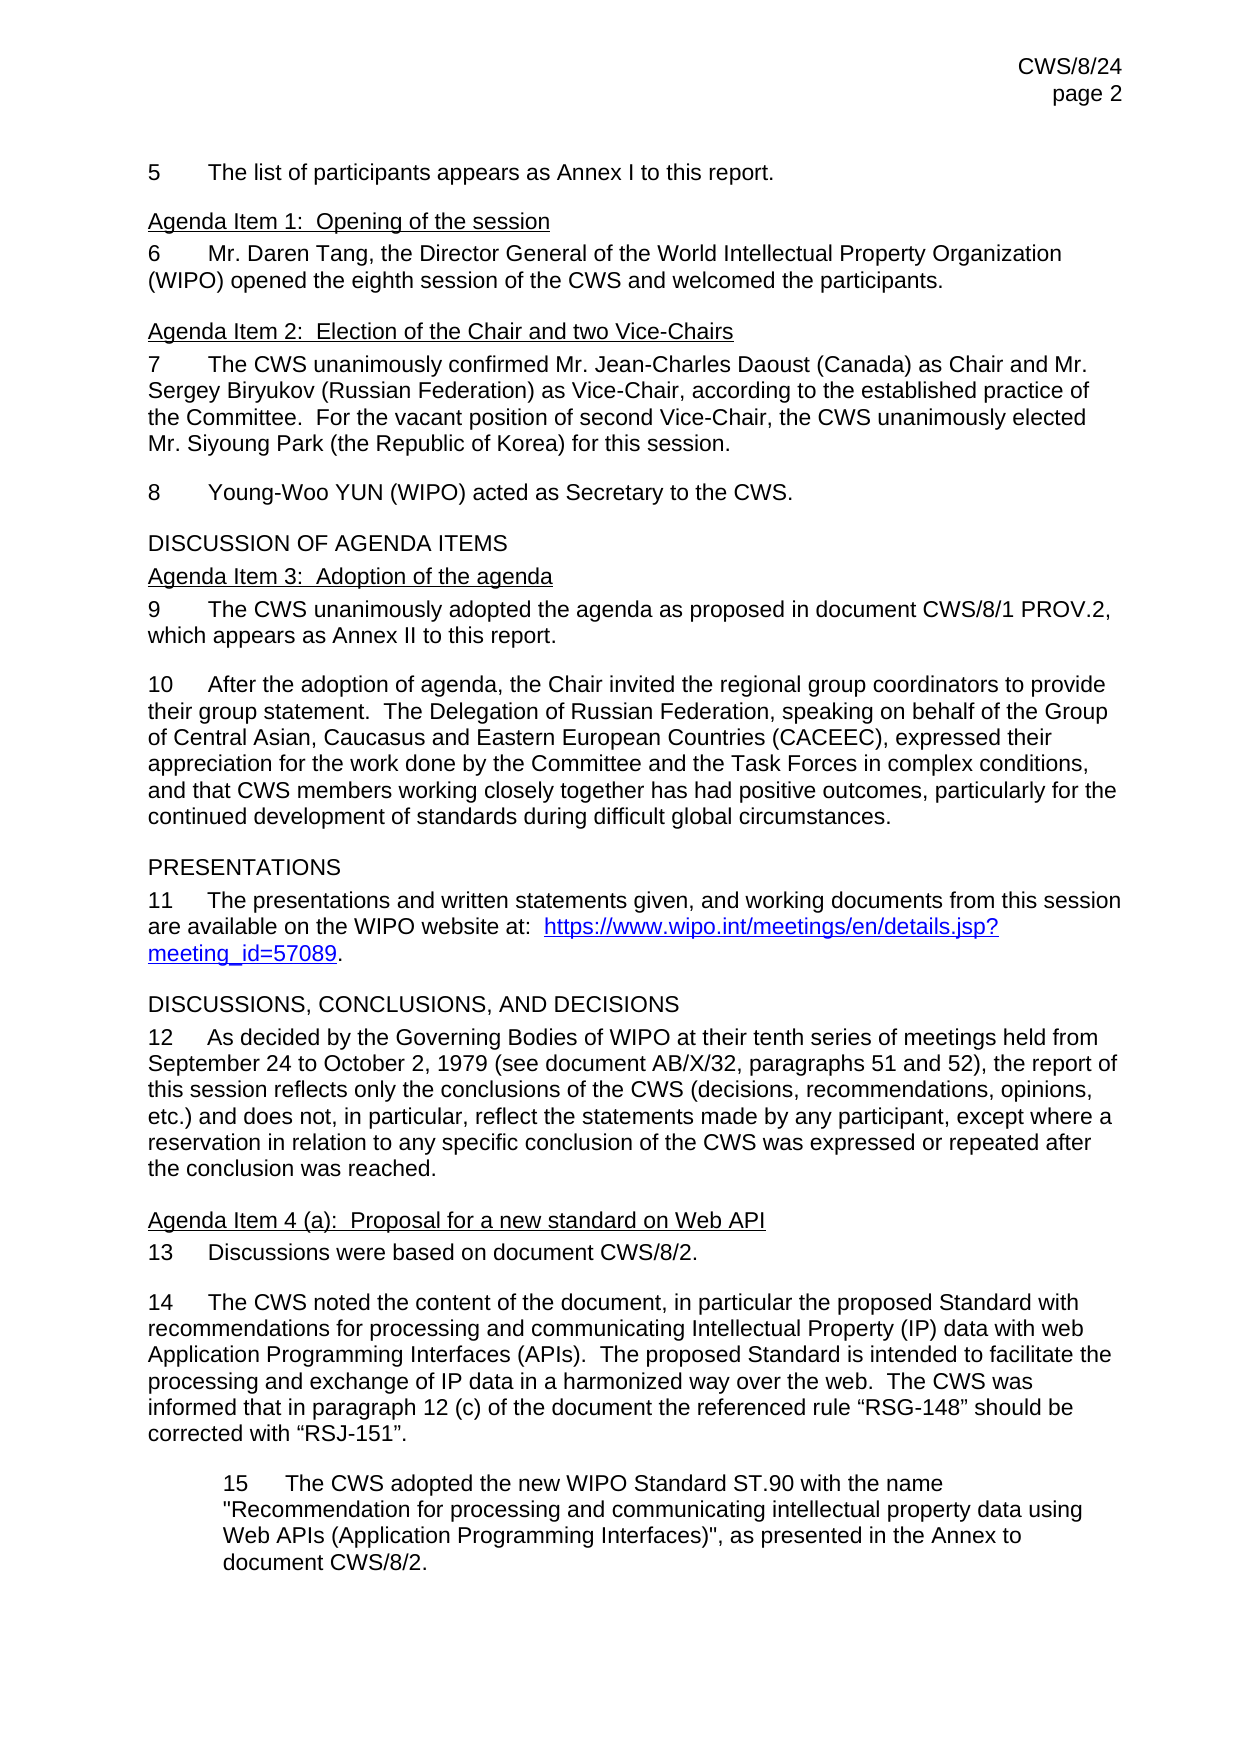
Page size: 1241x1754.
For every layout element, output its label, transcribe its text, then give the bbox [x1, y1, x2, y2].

subtitle Agenda Item 4 (a): Proposal for a new standard on Web API [148, 1207, 1122, 1233]
subtitle DISCUSSIONS, CONCLUSIONS, AND DECISIONS [148, 991, 1122, 1017]
text As decided by the Governing Bodies of WIPO at their tenth series of meetings held from September 24 to October 2, 1979 (see document AB/X/32, paragraphs 51 and 52), the report of this session reflects only the conclusions of the CWS (decisions, recommendations, opinions, etc.) and does not, in particular, reflect the statements made by any participant, except where a reservation in relation to any specific conclusion of the CWS was expressed or repeated after the conclusion was reached. [148, 1024, 1122, 1182]
text Mr. Daren Tang, the Director General of the World Intellectual Property Organization (WIPO) opened the eighth session of the CWS and welcomed the participants. [148, 240, 1122, 293]
text The CWS unanimously confirmed Mr. Jean-Charles Daoust (Canada) as Chair and Mr. Sergey Biryukov (Russian Federation) as Vice-Chair, according to the established practice of the Committee. For the vacant position of second Vice-Chair, the CWS unanimously elected Mr. Siyoung Park (the Republic of Korea) for this session. [148, 351, 1122, 456]
text Young-Woo YUN (WIPO) acted as Secretary to the CWS. [148, 479, 1122, 505]
text The presentations and written statements given, and working documents from this session are available on the WIPO website at: https://www.wipo.int/meetings/en/details.jsp?meeting_id=57089. [148, 887, 1122, 966]
text The CWS unanimously adopted the agenda as proposed in document CWS/8/1 PROV.2, which appears as Annex II to this report. [148, 596, 1122, 648]
text The list of participants appears as Annex I to this report. [148, 158, 1122, 185]
subtitle PRESENTATIONS [148, 854, 1122, 881]
subtitle DISCUSSION OF AGENDA ITEMS [148, 530, 1122, 557]
subtitle Agenda Item 1: Opening of the session [148, 208, 1122, 234]
text The CWS noted the content of the document, in particular the proposed Standard with recommendations for processing and communicating Intellectual Property (IP) data with web Application Programming Interfaces (APIs). The proposed Standard is intended to facilitate the processing and exchange of IP data in a harmonized way over the web. The CWS was informed that in paragraph 12 (c) of the document the referenced rule “RSG-148” should be corrected with “RSJ-151”. [148, 1289, 1122, 1447]
text Discussions were based on document CWS/8/2. [148, 1239, 1122, 1266]
text After the adoption of agenda, the Chair invited the regional group coordinators to provide their group statement. The Delegation of Russian Federation, speaking on behalf of the Group of Central Asian, Caucasus and Eastern European Countries (CACEEC), expressed their appreciation for the work done by the Committee and the Task Forces in complex conditions, and that CWS members working closely together has had positive outcomes, particularly for the continued development of standards during difficult global circumstances. [148, 671, 1122, 829]
subtitle Agenda Item 3: Adoption of the agenda [148, 563, 1122, 589]
text The CWS adopted the new WIPO Standard ST.90 with the name "Recommendation for processing and communicating intellectual property data using Web APIs (Application Programming Interfaces)", as presented in the Annex to document CWS/8/2. [223, 1470, 1122, 1575]
subtitle Agenda Item 2: Election of the Chair and two Vice-Chairs [148, 318, 1122, 344]
